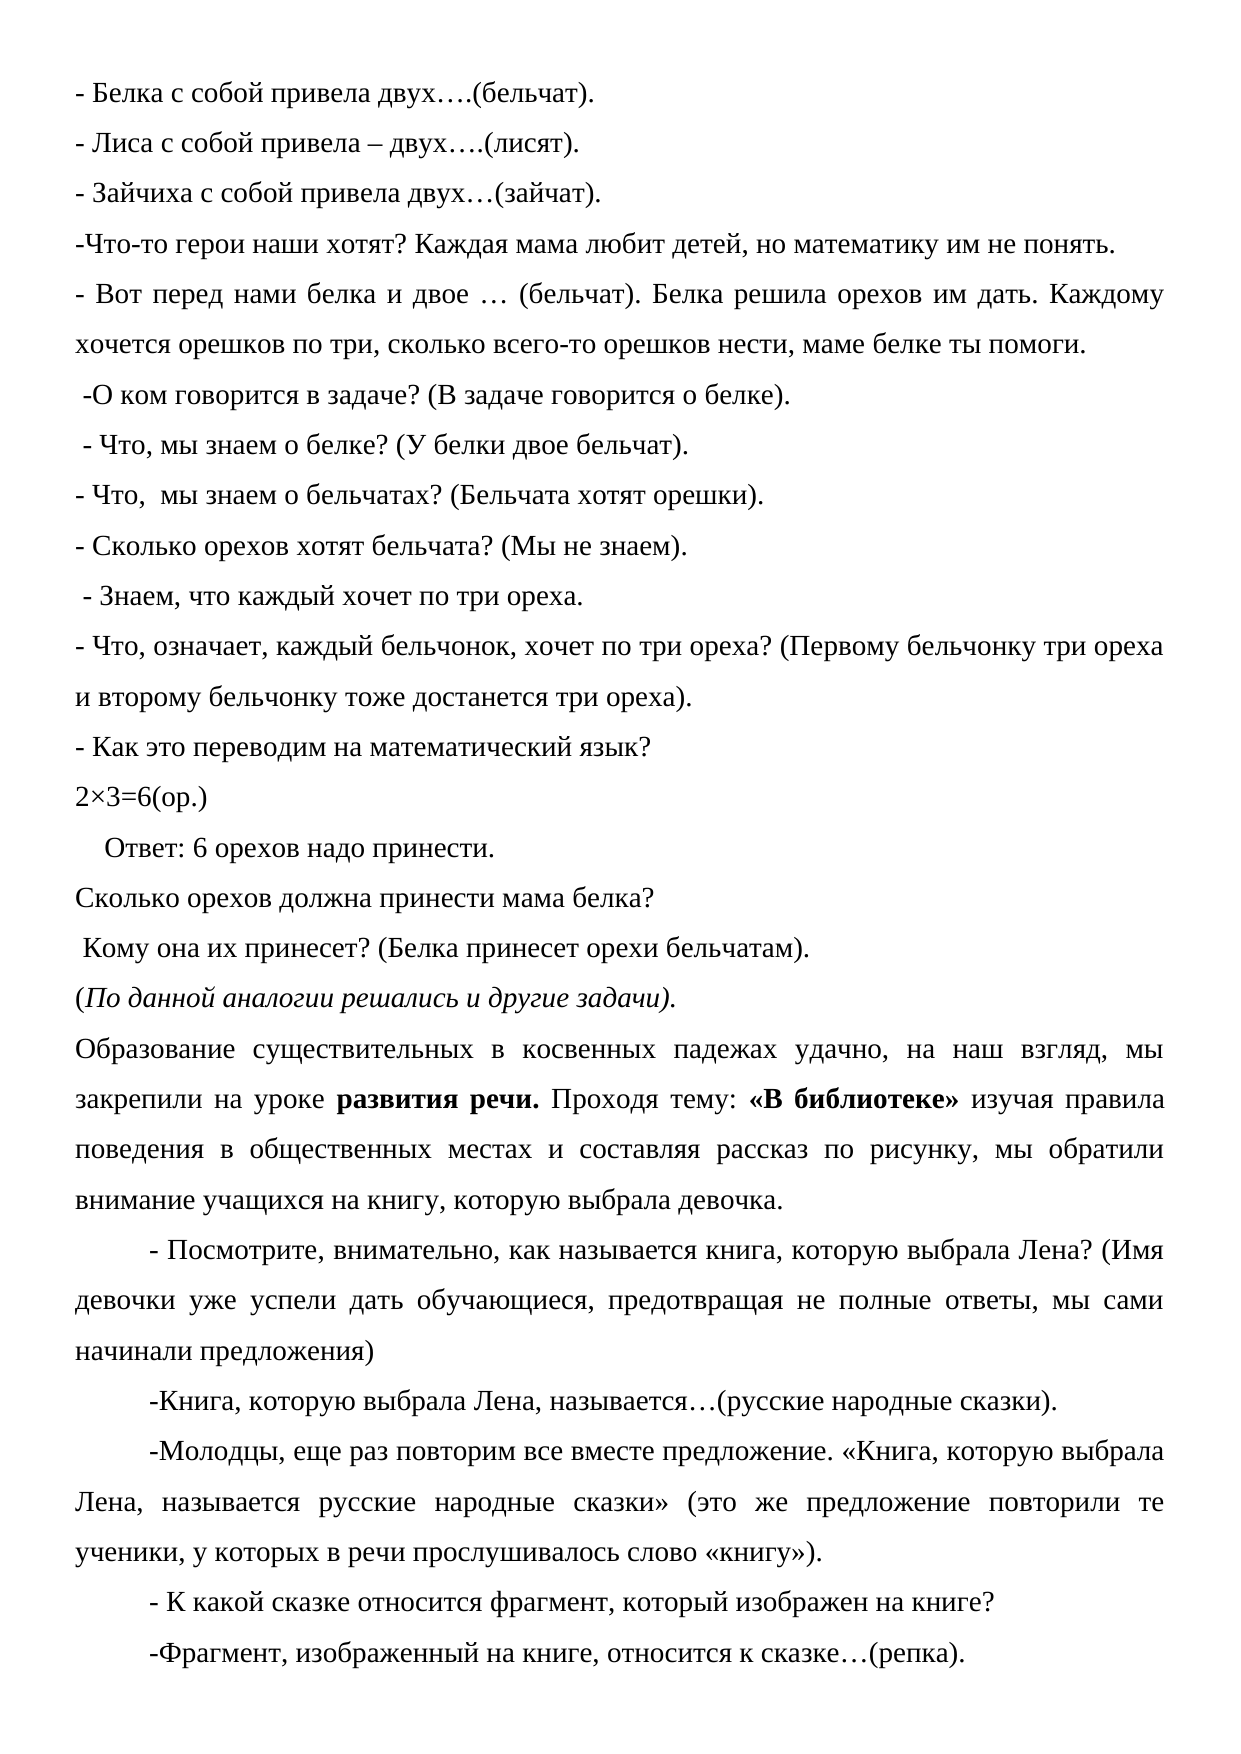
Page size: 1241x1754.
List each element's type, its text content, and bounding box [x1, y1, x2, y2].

list - Сколько орехов хотят бельчата? (Мы не знаем). [75, 528, 1165, 561]
list - Зайчиха с собой привела двух…(зайчат). [75, 176, 1165, 209]
list -Что-то герои наши хотят? Каждая мама любит детей, но математику им не понять. [75, 226, 1165, 259]
list -О ком говорится в задаче? (В задаче говорится о белке). [75, 377, 1165, 410]
list 2×3=6(ор.) [75, 779, 1165, 813]
list - Что, мы знаем о бельчатах? (Бельчата хотят орешки). [75, 477, 1165, 511]
list - Лиса с собой привела – двух….(лисят). [75, 125, 1165, 159]
list - Что, мы знаем о белке? (У белки двое бельчат). [75, 427, 1165, 461]
list - Что, означает, каждый бельчонок, хочет по три ореха? (Первому бельчонку три ореха и второму бельчонку тоже достанется три ореха). [75, 628, 1165, 712]
list - Как это переводим на математический язык? [75, 729, 1165, 763]
list Ответ: 6 орехов надо принести. [75, 830, 1165, 863]
text -Молодцы, еще раз повторим все вместе предложение. «Книга, которую выбрала Лена, называется русские народные сказки» (это же предложение повторили те ученики, у которых в речи прослушивалось слово «книгу»). [75, 1433, 1165, 1568]
list - Белка с собой привела двух….(бельчат). [75, 75, 1165, 108]
text -Фрагмент, изображенный на книге, относится к сказке…(репка). [75, 1635, 1165, 1668]
text - Посмотрите, внимательно, как называется книга, которую выбрала Лена? (Имя девочки уже успели дать обучающиеся, предотвращая не полные ответы, мы сами начинали предложения) [75, 1232, 1165, 1366]
list (По данной аналогии решались и другие задачи). [75, 981, 1165, 1014]
list Кому она их принесет? (Белка принесет орехи бельчатам). [75, 930, 1165, 964]
list - Вот перед нами белка и двое … (бельчат). Белка решила орехов им дать. Каждому хочется орешков по три, сколько всего-то орешков нести, маме белке ты помоги. [75, 276, 1165, 360]
list Сколько орехов должна принести мама белка? [75, 880, 1165, 913]
list Образование существительных в косвенных падежах удачно, на наш взгляд, мы закрепили на уроке развития речи. Проходя тему: «В библиотеке» изучая правила поведения в общественных местах и составляя рассказ по рисунку, мы обратили внимание учащихся на книгу, которую выбрала девочка. [75, 1031, 1165, 1215]
list - Знаем, что каждый хочет по три ореха. [75, 578, 1165, 612]
text -Книга, которую выбрала Лена, называется…(русские народные сказки). [75, 1383, 1165, 1417]
text - К какой сказке относится фрагмент, который изображен на книге? [75, 1584, 1165, 1618]
